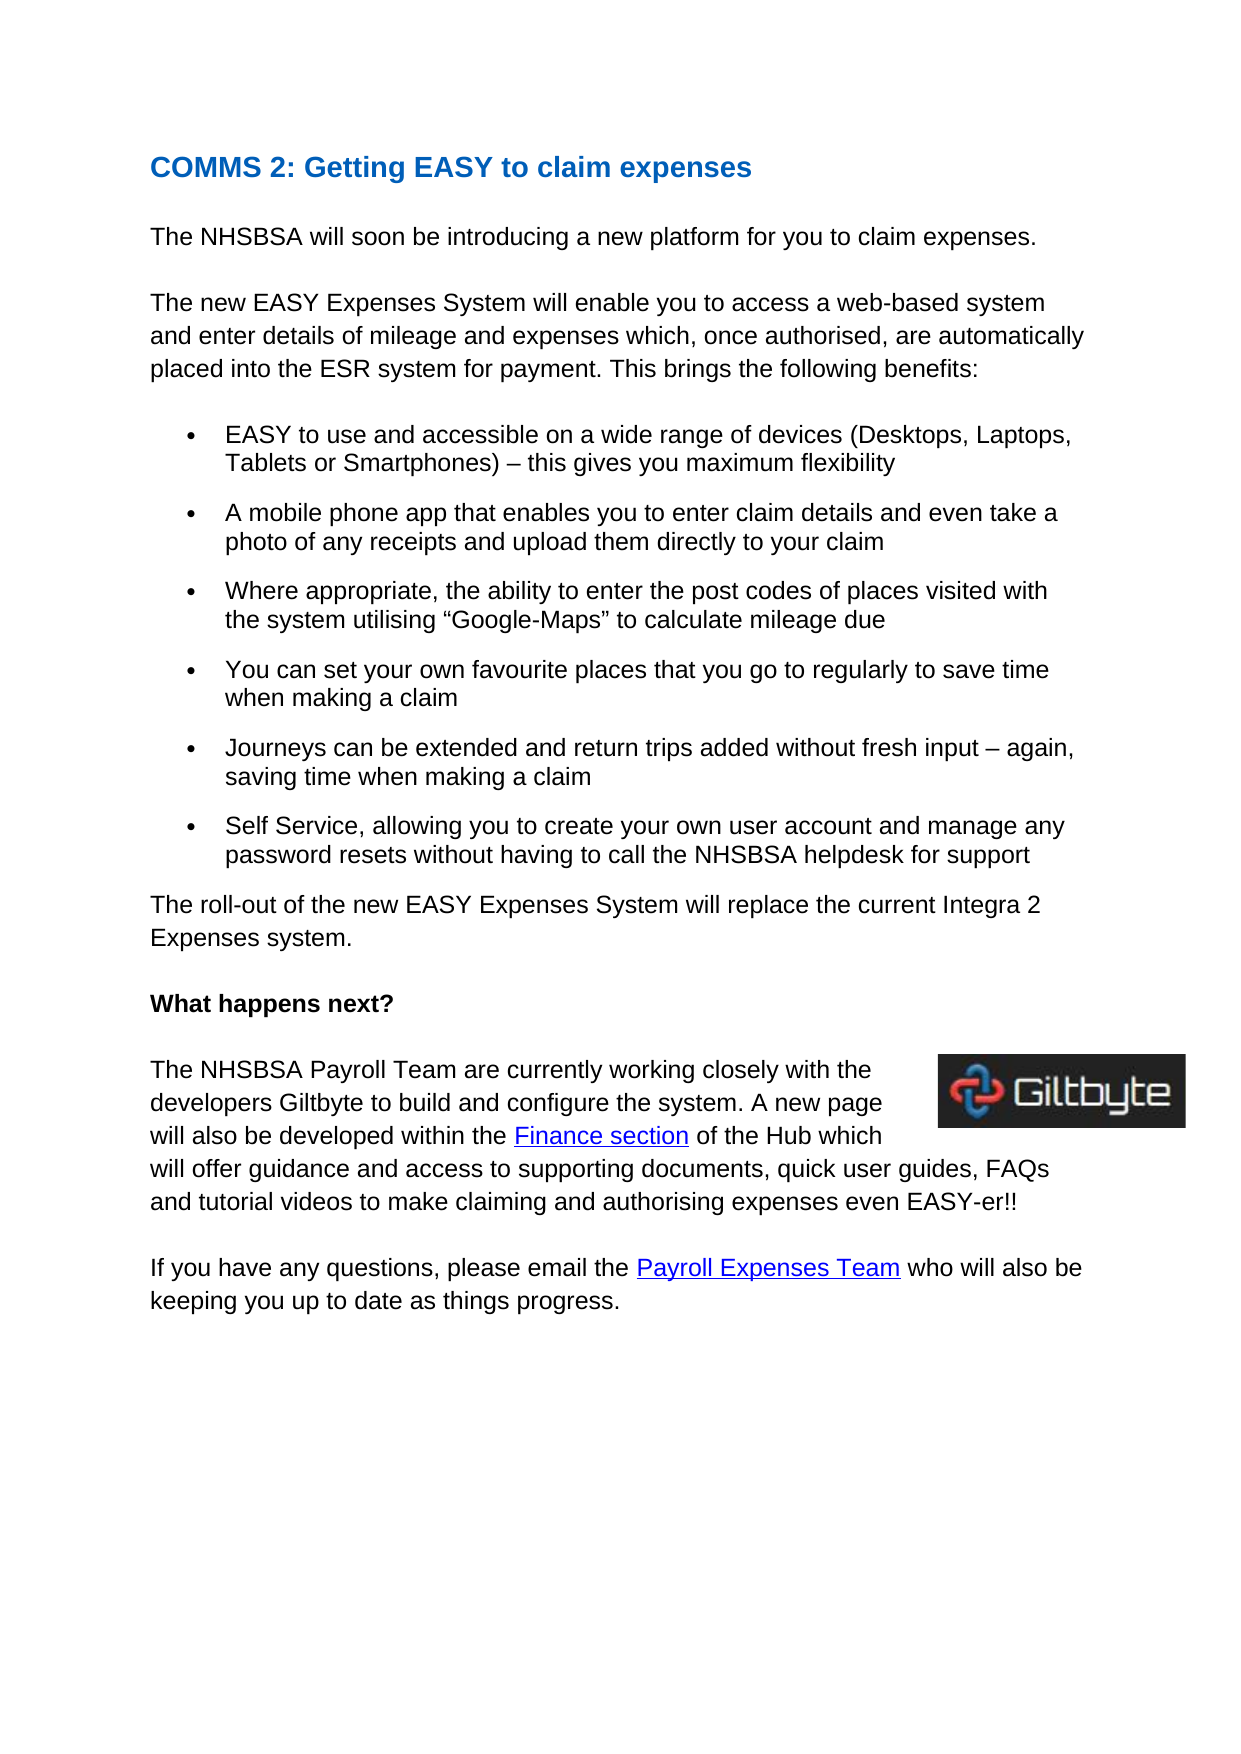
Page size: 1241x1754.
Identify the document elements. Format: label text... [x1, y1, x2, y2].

list Journeys can be extended and return trips added without fresh input – again, saving time when making a claim [187, 733, 1090, 791]
subtitle The NHSBSA will soon be introducing a new platform for you to claim expenses. [150, 222, 1090, 250]
picture [937, 1054, 1186, 1128]
text The roll-out of the new EASY Expenses System will replace the current Integra 2 Expenses system. [150, 890, 1090, 951]
text The new EASY Expenses System will enable you to access a web-based system and enter details of mileage and expenses which, once authorised, are automatically placed into the ESR system for payment. This brings the following benefits: [150, 288, 1090, 382]
list Where appropriate, the ability to enter the post codes of places visited with the system utilising “Google-Maps” to calculate mileage due [187, 576, 1090, 634]
text The NHSBSA Payroll Team are currently working closely with the developers Giltbyte to build and configure the system. A new page will also be developed within the Finance section of the Hub which will offer guidance and access to supporting documents, quick user guides, FAQs and tutorial videos to make claiming and authorising expenses even EASY-er!! [150, 1055, 1090, 1216]
text COMMS 2: Getting EASY to claim expenses [150, 150, 1090, 183]
text What happens next? [150, 989, 1090, 1017]
list A mobile phone app that enables you to enter claim details and even take a photo of any receipts and upload them directly to your claim [187, 498, 1090, 556]
list Self Service, allowing you to create your own user account and manage any password resets without having to call the NHSBSA helpdesk for support [187, 811, 1090, 869]
list EASY to use and accessible on a wide range of devices (Desktops, Laptops, Tablets or Smartphones) – this gives you maximum flexibility [187, 420, 1090, 477]
list You can set your own favourite places that you go to regularly to save time when making a claim [187, 655, 1090, 712]
text If you have any questions, please email the Payroll Expenses Team who will also be keeping you up to date as things progress. [150, 1253, 1090, 1315]
